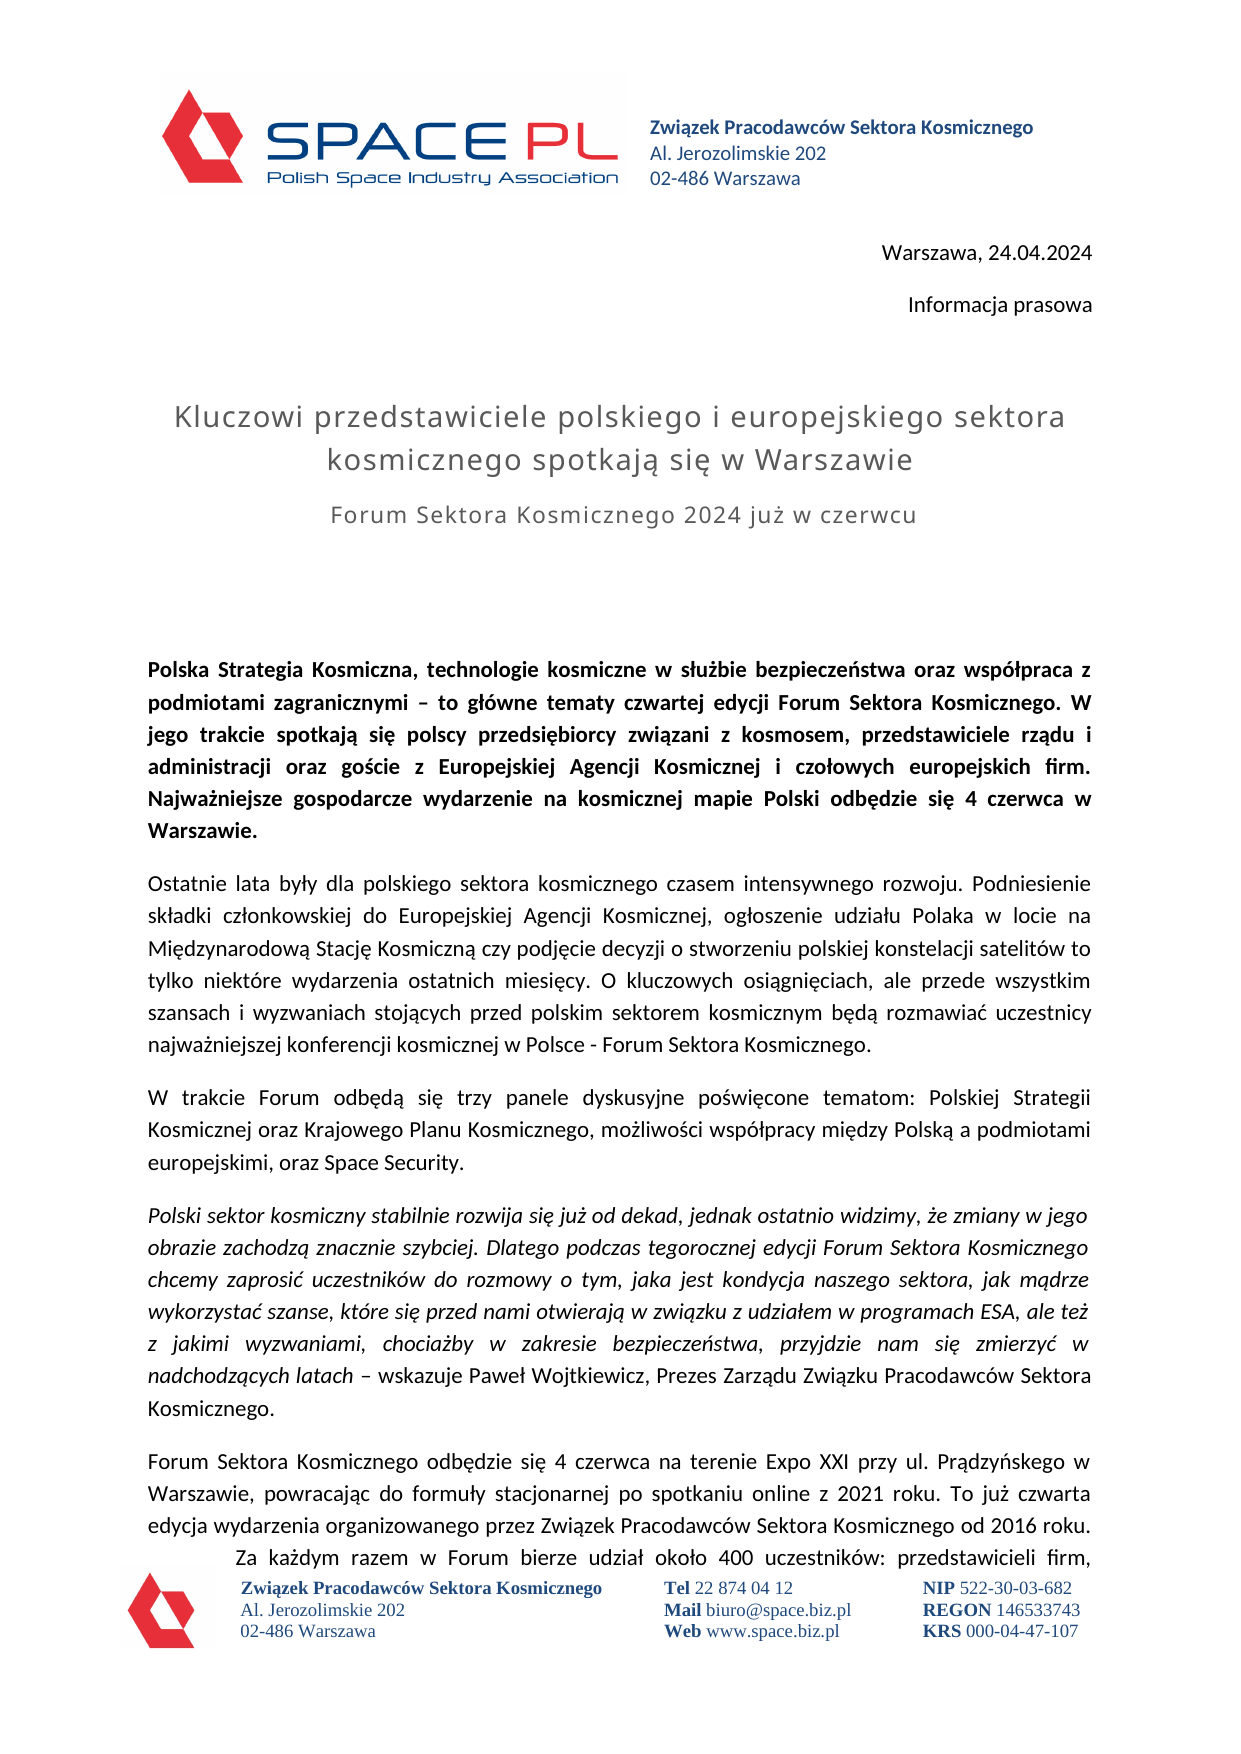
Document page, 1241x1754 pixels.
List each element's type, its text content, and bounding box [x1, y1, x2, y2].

text Informacja prasowa [148, 291, 1093, 319]
text Ostatnie lata były dla polskiego sektora kosmicznego czasem intensywnego rozwoju. Podniesienie składki członkowskiej do Europejskiej Agencji Kosmicznej, ogłoszenie udziału Polaka w locie na Międzynarodową Stację Kosmiczną czy podjęcie decyzji o stworzeniu polskiej konstelacji satelitów to tylko niektóre wydarzenia ostatnich miesięcy. O kluczowych osiągnięciach, ale przede wszystkim szansach i wyzwaniach stojących przed polskim sektorem kosmicznym będą rozmawiać uczestnicy najważniejszej konferencji kosmicznej w Polsce - Forum Sektora Kosmicznego. [148, 869, 1093, 1058]
text W trakcie Forum odbędą się trzy panele dyskusyjne poświęcone tematom: Polskiej Strategii Kosmicznej oraz Krajowego Planu Kosmicznego, możliwości współpracy między Polską a podmiotami europejskimi, oraz Space Security. [148, 1083, 1093, 1176]
picture [119, 1566, 217, 1654]
text Warszawa, 24.04.2024 [148, 238, 1093, 266]
text Polska Strategia Kosmiczna, technologie kosmiczne w służbie bezpieczeństwa oraz współpraca z podmiotami zagranicznymi – to główne tematy czwartej edycji Forum Sektora Kosmicznego. W jego trakcie spotkają się polscy przedsiębiorcy związani z kosmosem, przedstawiciele rządu i administracji oraz goście z Europejskiej Agencji Kosmicznej i czołowych europejskich firm. Najważniejsze gospodarcze wydarzenie na kosmicznej mapie Polski odbędzie się 4 czerwca w Warszawie. [148, 655, 1093, 844]
picture [158, 73, 628, 194]
subtitle Forum Sektora Kosmicznego 2024 już w czerwcu [148, 499, 1093, 530]
subtitle Kluczowi przedstawiciele polskiego i europejskiego sektora kosmicznego spotkają się w Warszawie [148, 397, 1093, 479]
text Polski sektor kosmiczny stabilnie rozwija się już od dekad, jednak ostatnio widzimy, że zmiany w jego obrazie zachodzą znacznie szybciej. Dlatego podczas tegorocznej edycji Forum Sektora Kosmicznego chcemy zaprosić uczestników do rozmowy o tym, jaka jest kondycja naszego sektora, jak mądrze wykorzystać szanse, które się przed nami otwierają w związku z udziałem w programach ESA, ale też z jakimi wyzwaniami, chociażby w zakresie bezpieczeństwa, przyjdzie nam się zmierzyć w nadchodzących latach – wskazuje Paweł Wojtkiewicz, Prezes Zarządu Związku Pracodawców Sektora Kosmicznego. [148, 1201, 1093, 1422]
